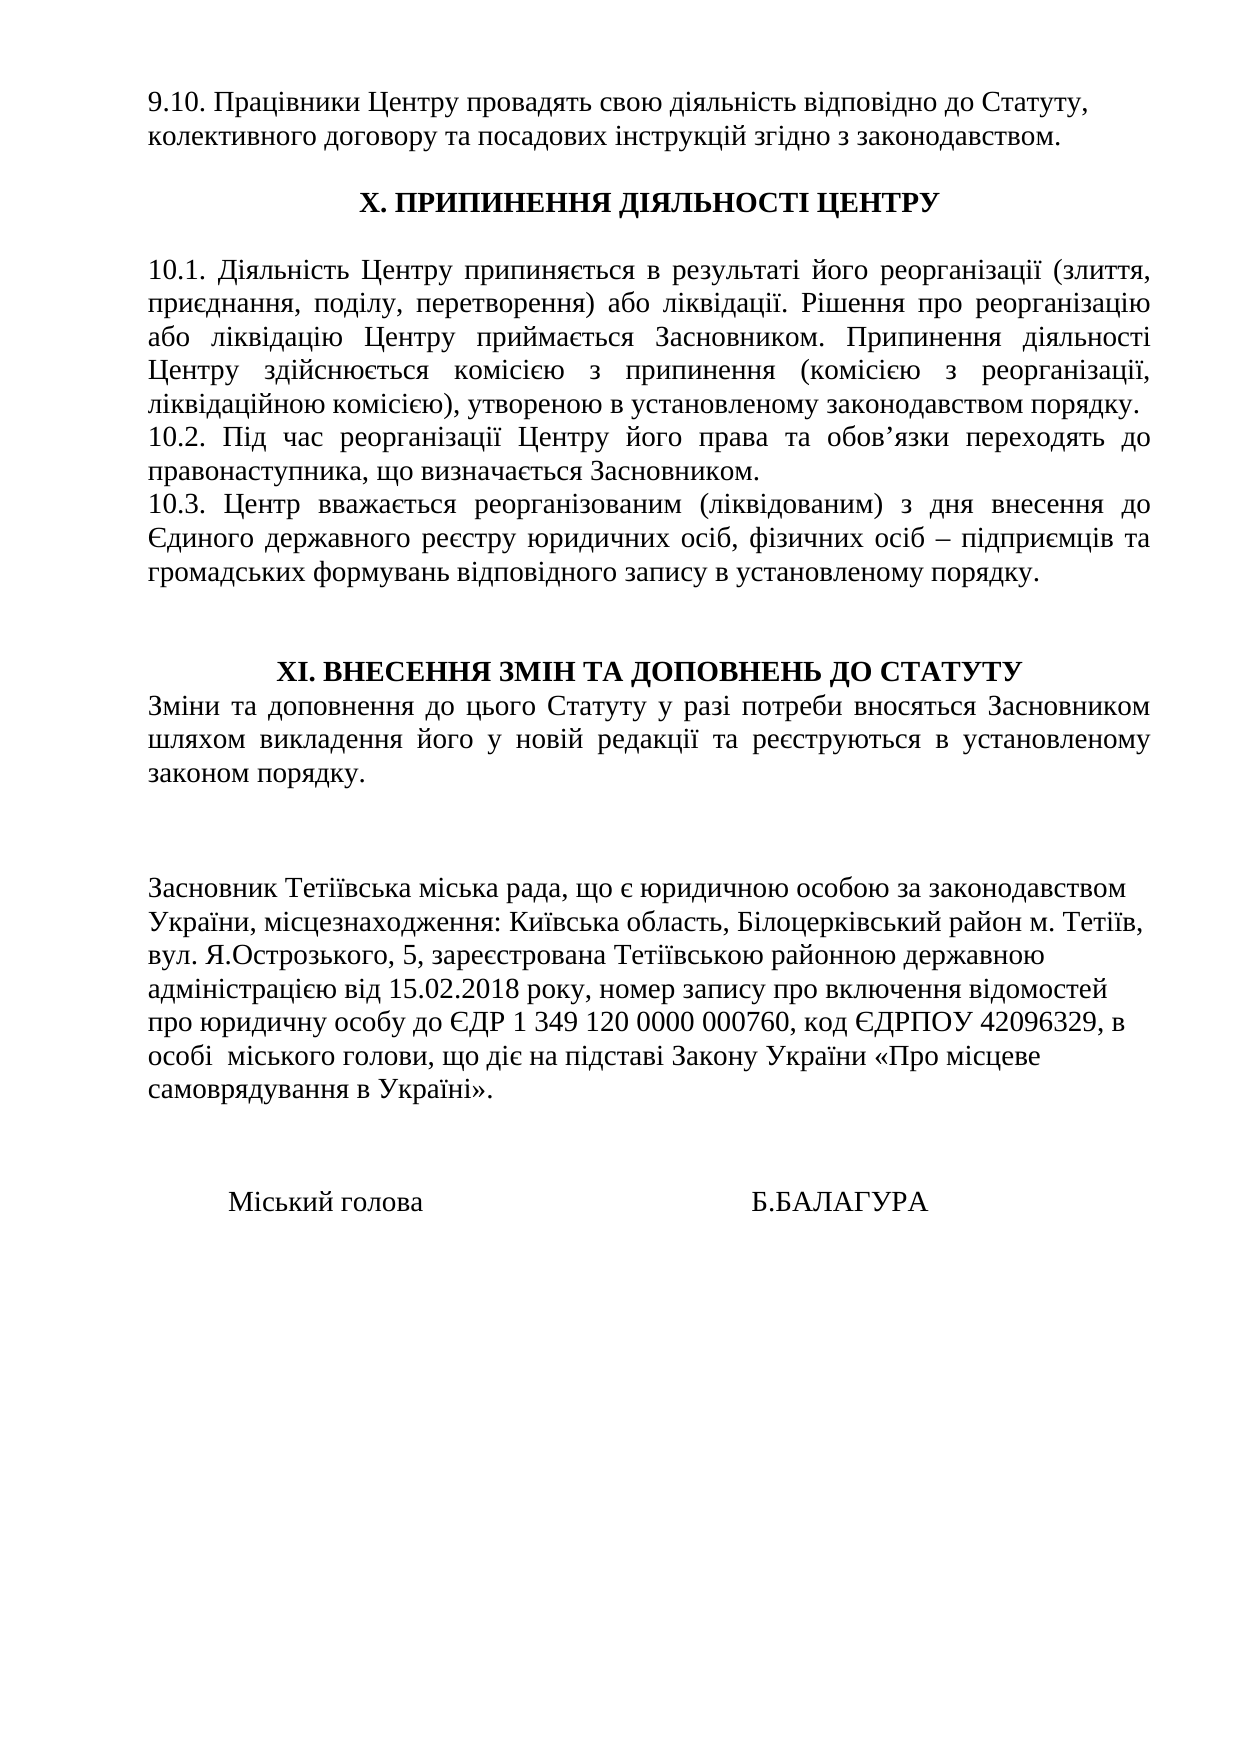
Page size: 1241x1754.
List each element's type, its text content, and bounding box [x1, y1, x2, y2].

text 9.10. Працівники Центру провадять свою діяльність відповідно до Статуту, [148, 84, 1152, 118]
text 10.1. Діяльність Центру припиняється в результаті його реорганізації (злиття, приєднання, поділу, перетворення) або ліквідації. Рішення про реорганізацію або ліквідацію Центру приймається Засновником. Припинення діяльності Центру здійснюється комісією з припинення (комісією з реорганізації, ліквідаційною комісією), утвореною в установленому законодавством порядку. [148, 252, 1152, 419]
text 10.3. Центр вважається реорганізованим (ліквідованим) з дня внесення до Єдиного державного реєстру юридичних осіб, фізичних осіб – підприємців та громадських формувань відповідного запису в установленому порядку. [148, 487, 1152, 587]
text XI. ВНЕСЕННЯ ЗМІН ТА ДОПОВНЕНЬ ДО СТАТУТУ [148, 654, 1152, 688]
text X. ПРИПИНЕННЯ ДІЯЛЬНОСТІ ЦЕНТРУ [148, 185, 1152, 218]
text 10.2. Під час реорганізації Центру його права та обов’язки переходять до правонаступника, що визначається Засновником. [148, 419, 1152, 487]
text колективного договору та посадових інструкцій згідно з законодавством. [148, 118, 1152, 151]
text Міський голова Б.БАЛАГУРА [148, 1184, 1152, 1218]
text Зміни та доповнення до цього Статуту у разі потреби вносяться Засновником шляхом викладення його у новій редакції та реєструються в установленому законом порядку. [148, 688, 1152, 788]
text Засновник Тетіївська міська рада, що є юридичною особою за законодавством України, місцезнаходження: Київська область, Білоцерківський район м. Тетіїв, вул. Я.Острозького, 5, зареєстрована Тетіївською районною державною адміністрацією від 15.02.2018 року, номер запису про включення відомостей про юридичну особу до ЄДР 1 349 120 0000 000760, код ЄДРПОУ 42096329, в особі міського голови, що діє на підставі Закону України «Про місцеве самоврядування в Україні». [148, 870, 1152, 1105]
